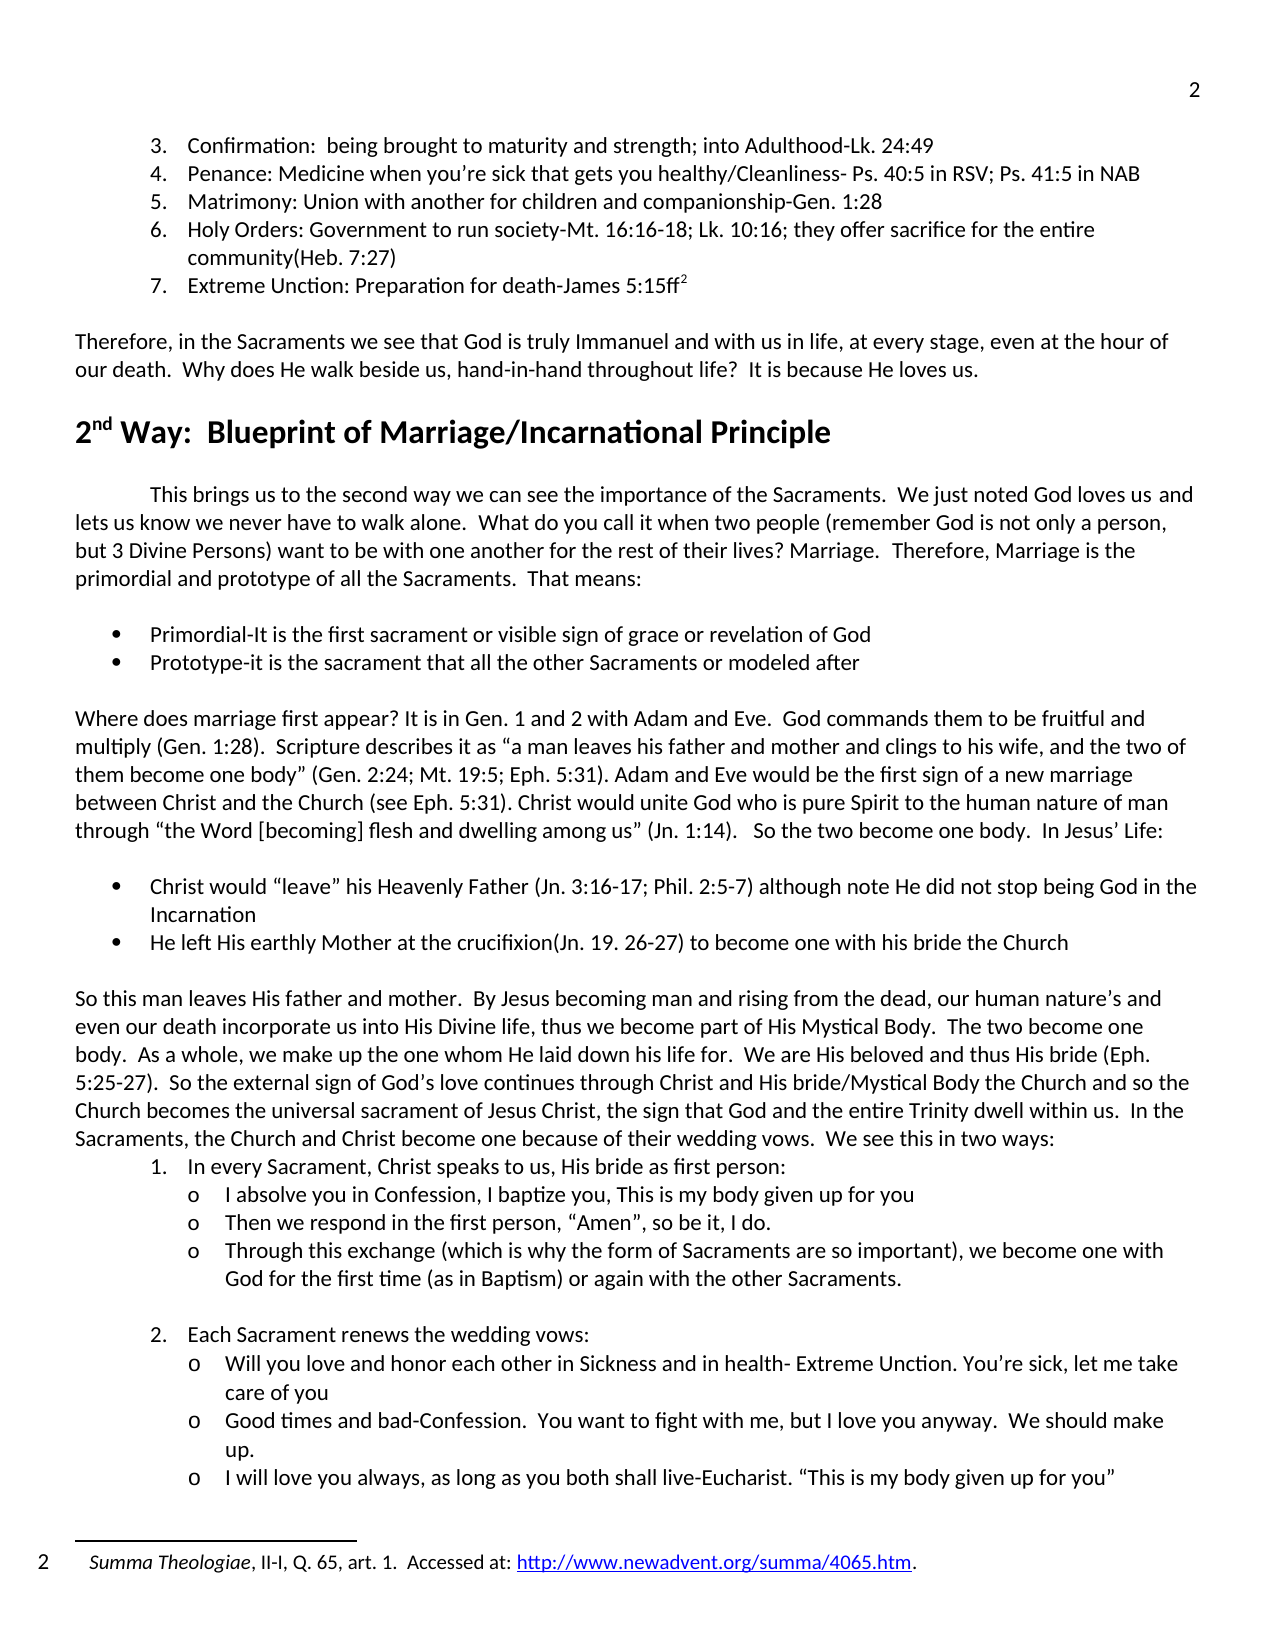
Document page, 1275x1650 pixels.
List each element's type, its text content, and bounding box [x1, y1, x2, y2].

list Prototype-it is the sacrament that all the other Sacraments or modeled after [112, 648, 1200, 676]
list Matrimony: Union with another for children and companionship-Gen. 1:28 [150, 187, 1200, 215]
list Christ would “leave” his Heavenly Father (Jn. 3:16-17; Phil. 2:5-7) although note He did not stop being God in the Incarnation [112, 872, 1200, 928]
list In every Sacrament, Christ speaks to us, His bride as first person: [150, 1152, 1200, 1181]
text Where does marriage first appear? It is in Gen. 1 and 2 with Adam and Eve. God commands them to be fruitful and multiply (Gen. 1:28). Scripture describes it as “a man leaves his father and mother and clings to his wife, and the two of them become one body” (Gen. 2:24; Mt. 19:5; Eph. 5:31). Adam and Eve would be the first sign of a new marriage between Christ and the Church (see Eph. 5:31). Christ would unite God who is pure Spirit to the human nature of man through “the Word [becoming] flesh and dwelling among us” (Jn. 1:14). So the two become one body. In Jesus’ Life: [75, 704, 1200, 844]
list Each Sacrament renews the wedding vows: [150, 1321, 1200, 1349]
text Therefore, in the Sacraments we see that God is truly Immanuel and with us in life, at every stage, even at the hour of our death. Why does He walk beside us, hand-in-hand throughout life? It is because He loves us. [75, 327, 1200, 383]
text This brings us to the second way we can see the importance of the Sacraments. We just noted God loves us and lets us know we never have to walk alone. What do you call it when two people (remember God is not only a person, but 3 Divine Persons) want to be with one another for the rest of their lives? Marriage. Therefore, Marriage is the primordial and prototype of all the Sacraments. That means: [75, 480, 1200, 592]
list Will you love and honor each other in Sickness and in health- Extreme Unction. You’re sick, let me take care of you [187, 1349, 1200, 1406]
list Primordial-It is the first sacrament or visible sign of grace or revelation of God [112, 620, 1200, 648]
list He left His earthly Mother at the crucifixion(Jn. 19. 26-27) to become one with his bride the Church [112, 928, 1200, 956]
list I will love you always, as long as you both shall live-Eucharist. “This is my body given up for you” [187, 1463, 1200, 1492]
text 2nd Way: Blueprint of Marriage/Incarnational Principle [75, 411, 1200, 452]
list Penance: Medicine when you’re sick that gets you healthy/Cleanliness- Ps. 40:5 in RSV; Ps. 41:5 in NAB [150, 159, 1200, 187]
text o Then we respond in the first person, “Amen”, so be it, I do. [187, 1208, 1200, 1237]
list Holy Orders: Government to run society-Mt. 16:16-18; Lk. 10:16; they offer sacrifice for the entire community(Heb. 7:27) [150, 215, 1200, 271]
list Good times and bad-Confession. You want to fight with me, but I love you anyway. We should make up. [187, 1406, 1200, 1463]
text o Through this exchange (which is why the form of Sacraments are so important), we become one with God for the first time (as in Baptism) or again with the other Sacraments. [187, 1237, 1200, 1293]
text o I absolve you in Confession, I baptize you, This is my body given up for you [187, 1181, 1200, 1208]
text So this man leaves His father and mother. By Jesus becoming man and rising from the dead, our human nature’s and even our death incorporate us into His Divine life, thus we become part of His Mystical Body. The two become one body. As a whole, we make up the one whom He laid down his life for. We are His beloved and thus His bride (Eph. 5:25-27). So the external sign of God’s love continues through Christ and His bride/Mystical Body the Church and so the Church becomes the universal sacrament of Jesus Christ, the sign that God and the entire Trinity dwell within us. In the Sacraments, the Church and Christ become one because of their wedding vows. We see this in two ways: [75, 984, 1200, 1152]
list Extreme Unction: Preparation for death-James 5:15ff [150, 271, 1200, 299]
list Confirmation: being brought to maturity and strength; into Adulthood-Lk. 24:49 [150, 131, 1200, 159]
